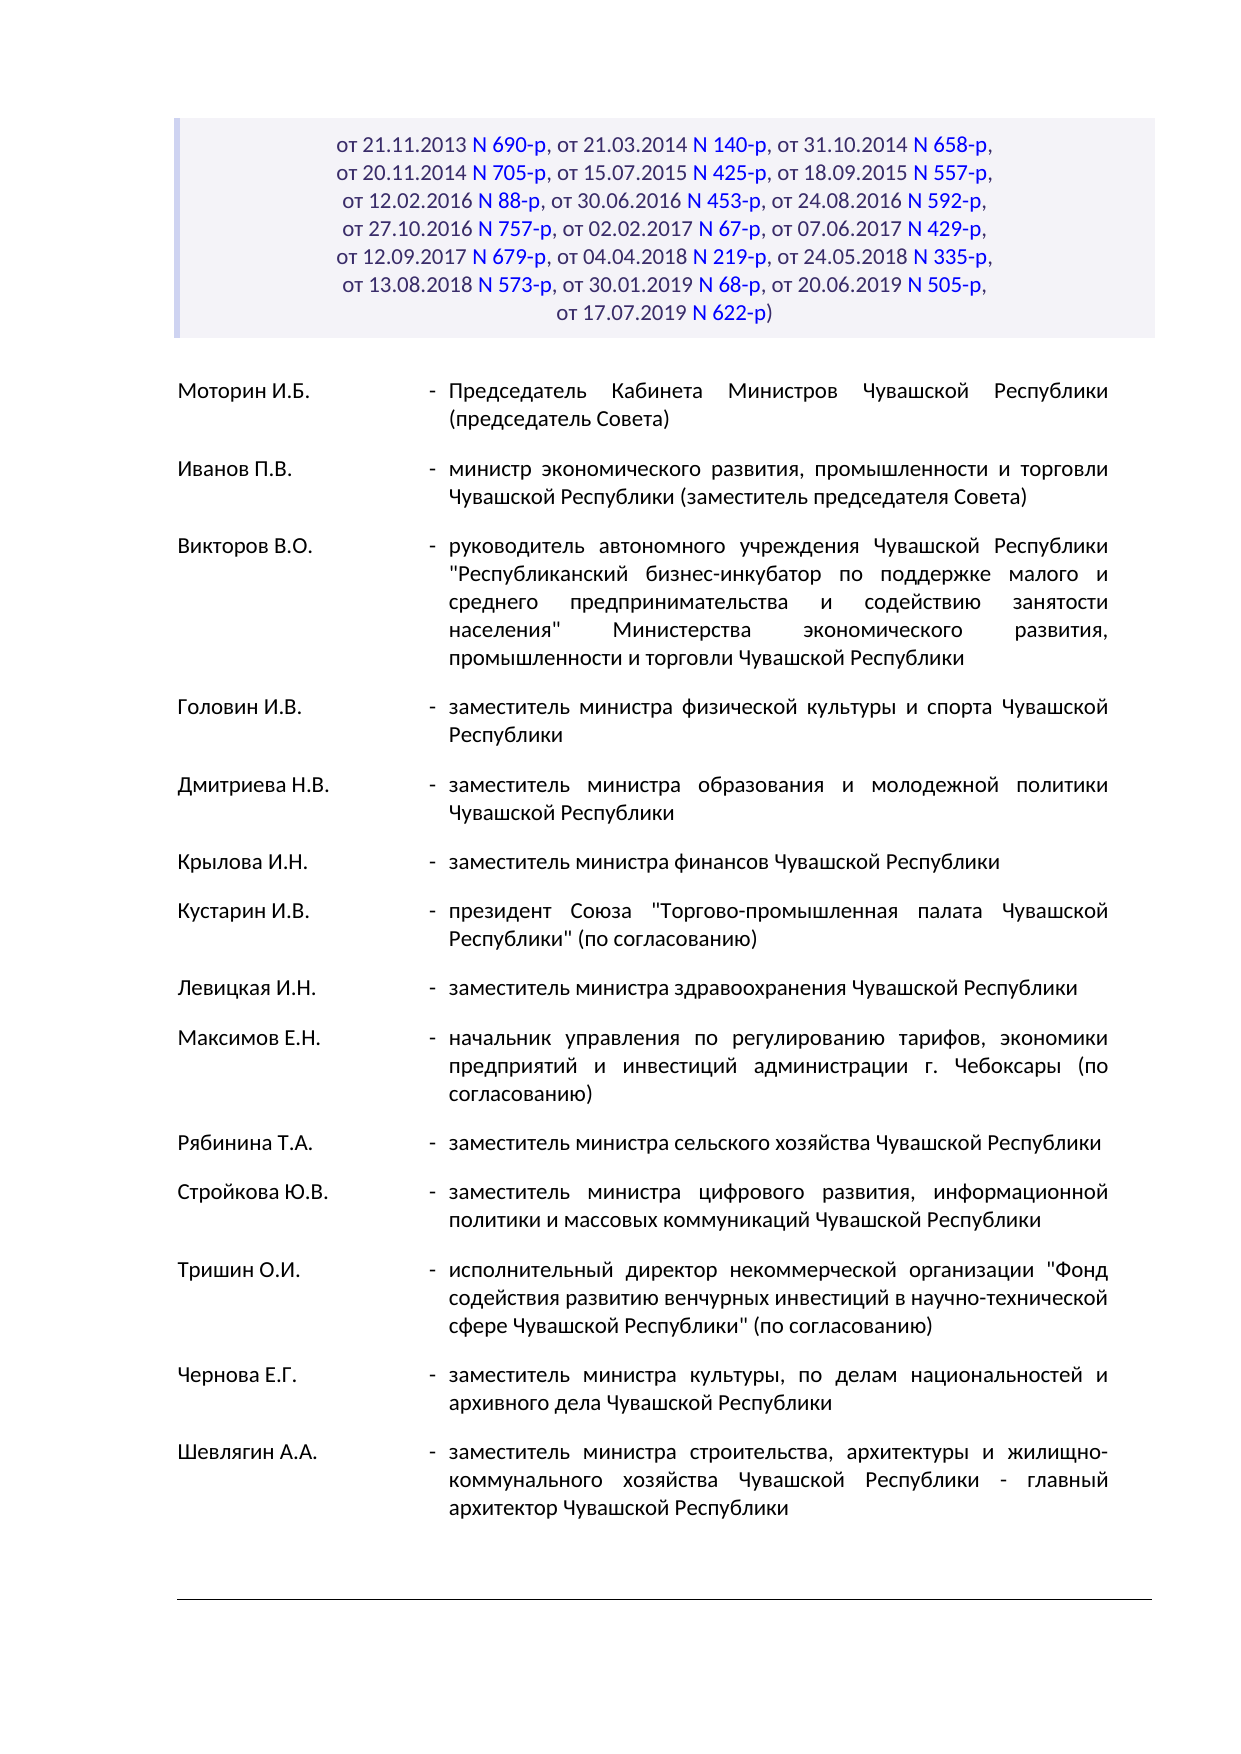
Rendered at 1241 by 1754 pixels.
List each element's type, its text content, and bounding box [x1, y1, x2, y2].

table_cell Головин И.В. [171, 682, 407, 759]
table_cell министр экономического развития, промышленности и торговли Чувашской Республики (заместитель председателя Совета) [442, 443, 1116, 520]
table_cell Рябинина Т.А. [171, 1118, 407, 1167]
table_cell - [407, 759, 442, 836]
table_cell - [407, 1118, 442, 1167]
table_header Моторин И.Б. [171, 366, 407, 443]
table_cell - [407, 963, 442, 1012]
table_cell Кустарин И.В. [171, 886, 407, 963]
table_cell Тришин О.И. [171, 1244, 407, 1349]
table_cell Дмитриева Н.В. [171, 759, 407, 836]
table_cell - [407, 836, 442, 886]
table_cell Шевлягин А.А. [171, 1427, 407, 1532]
table_cell - [407, 1167, 442, 1244]
table_cell заместитель министра физической культуры и спорта Чувашской Республики [442, 682, 1116, 759]
table_cell - [407, 1427, 442, 1532]
table_cell заместитель министра здравоохранения Чувашской Республики [442, 963, 1116, 1012]
table_cell заместитель министра строительства, архитектуры и жилищно-коммунального хозяйства Чувашской Республики - главный архитектор Чувашской Республики [442, 1427, 1116, 1532]
table_cell - [407, 1349, 442, 1427]
table_header - [407, 366, 442, 443]
table_cell Левицкая И.Н. [171, 963, 407, 1012]
table_cell - [407, 443, 442, 520]
table_cell - [407, 1244, 442, 1349]
table_cell начальник управления по регулированию тарифов, экономики предприятий и инвестиций администрации г. Чебоксары (по согласованию) [442, 1012, 1116, 1117]
table_cell - [407, 682, 442, 759]
table_cell Викторов В.О. [171, 520, 407, 682]
table_cell президент Союза "Торгово-промышленная палата Чувашской Республики" (по согласованию) [442, 886, 1116, 963]
table_cell - [407, 886, 442, 963]
table_cell Чернова Е.Г. [171, 1349, 407, 1427]
table_cell заместитель министра финансов Чувашской Республики [442, 836, 1116, 886]
table_cell заместитель министра культуры, по делам национальностей и архивного дела Чувашской Республики [442, 1349, 1116, 1427]
table_cell заместитель министра сельского хозяйства Чувашской Республики [442, 1118, 1116, 1167]
table_cell Иванов П.В. [171, 443, 407, 520]
table_cell руководитель автономного учреждения Чувашской Республики "Республиканский бизнес-инкубатор по поддержке малого и среднего предпринимательства и содействию занятости населения" Министерства экономического развития, промышленности и торговли Чувашской Республики [442, 520, 1116, 682]
table_cell Стройкова Ю.В. [171, 1167, 407, 1244]
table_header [180, 118, 1149, 338]
table_cell Максимов Е.Н. [171, 1012, 407, 1117]
table_cell Крылова И.Н. [171, 836, 407, 886]
table_cell заместитель министра образования и молодежной политики Чувашской Республики [442, 759, 1116, 836]
table_cell - [407, 520, 442, 682]
table_cell заместитель министра цифрового развития, информационной политики и массовых коммуникаций Чувашской Республики [442, 1167, 1116, 1244]
table_cell исполнительный директор некоммерческой организации "Фонд содействия развитию венчурных инвестиций в научно-технической сфере Чувашской Республики" (по согласованию) [442, 1244, 1116, 1349]
table_header Председатель Кабинета Министров Чувашской Республики (председатель Совета) [442, 366, 1116, 443]
table_cell - [407, 1012, 442, 1117]
